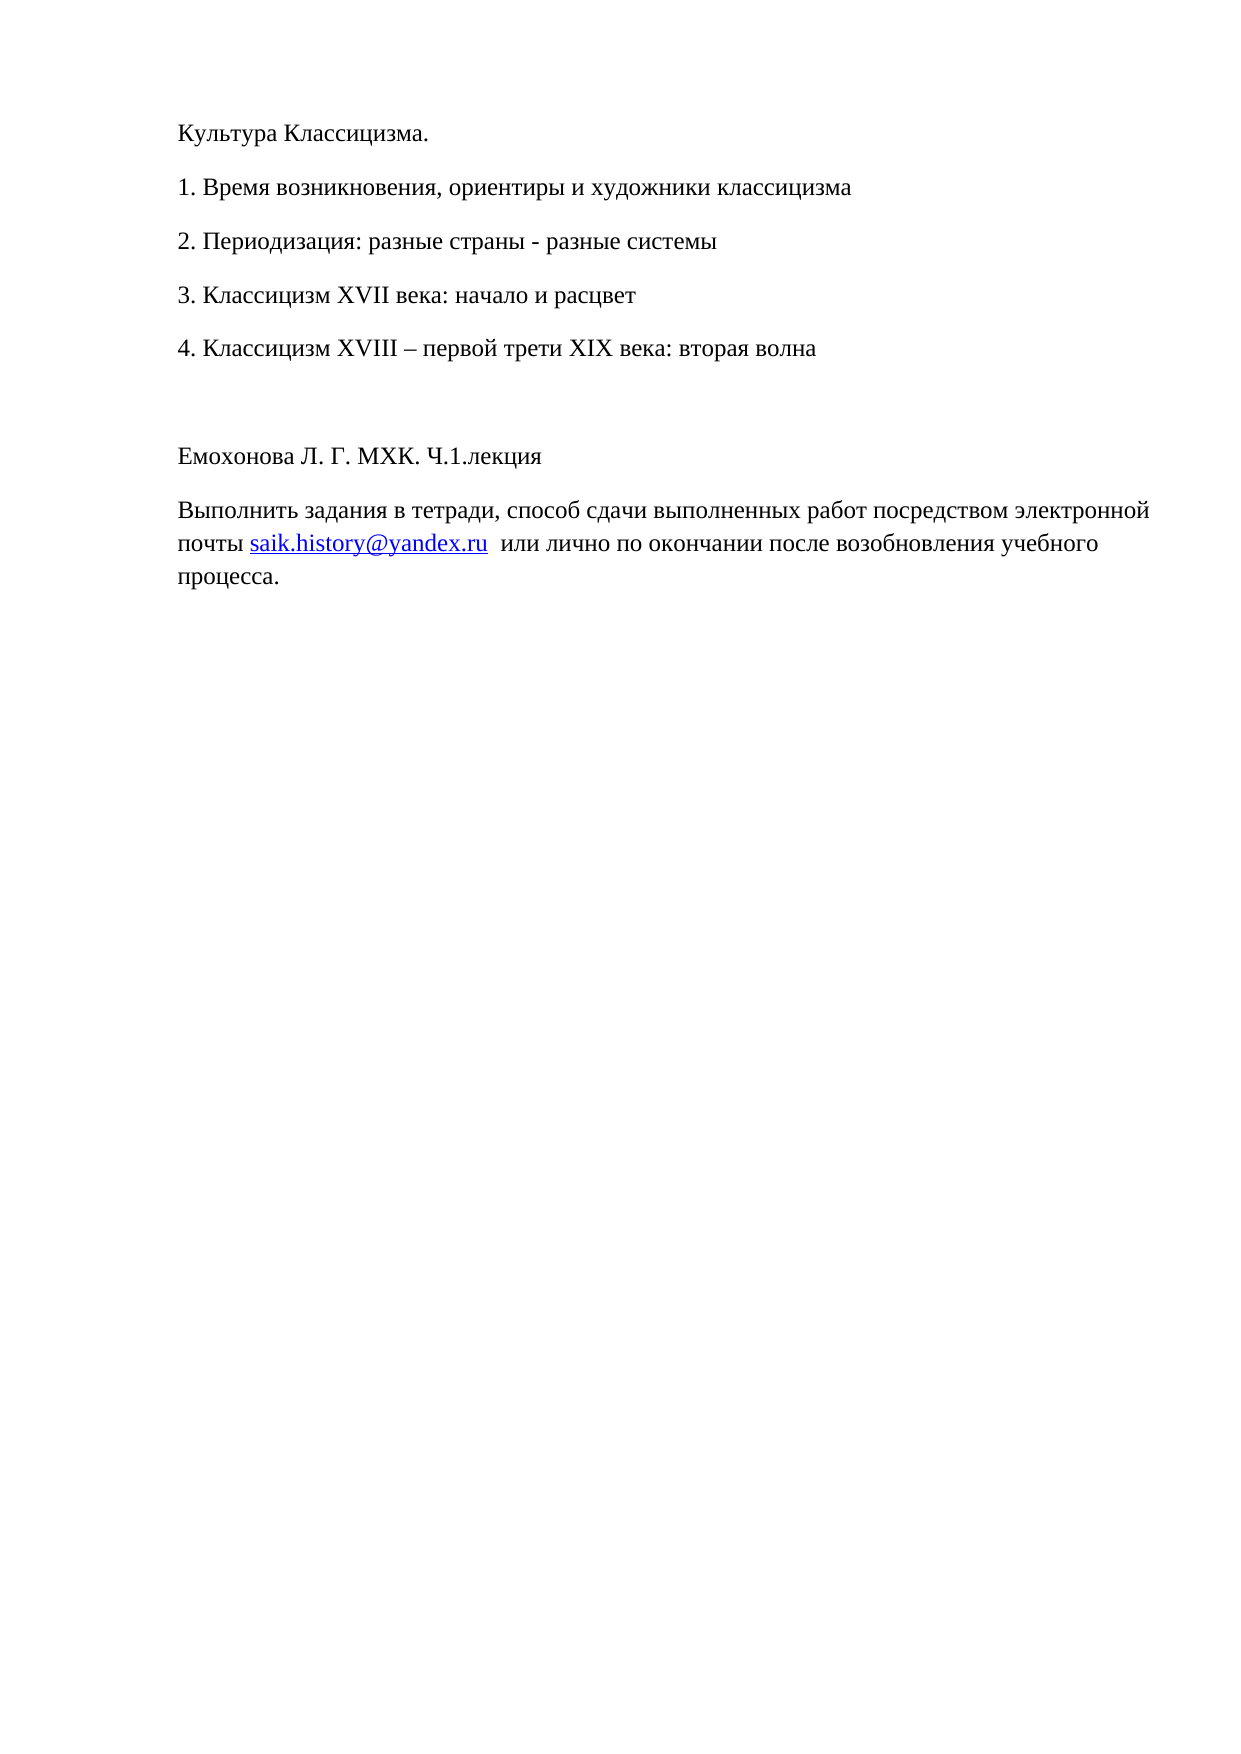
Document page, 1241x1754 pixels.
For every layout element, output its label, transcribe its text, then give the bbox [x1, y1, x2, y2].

text 3. Классицизм XVII века: начало и расцвет [177, 280, 1152, 308]
text Емохонова Л. Г. МХК. Ч.1.лекция [177, 441, 1152, 470]
text 4. Классицизм XVIII – первой трети XIX века: вторая волна [177, 333, 1152, 362]
text Культура Классицизма. [177, 118, 1152, 147]
text 1. Время возникновения, ориентиры и художники классицизма [177, 172, 1152, 201]
text Выполнить задания в тетради, способ сдачи выполненных работ посредством электронной почты saik.history@yandex.ru или лично по окончании после возобновления учебного процесса. [177, 495, 1152, 590]
text 2. Периодизация: разные страны - разные системы [177, 226, 1152, 254]
